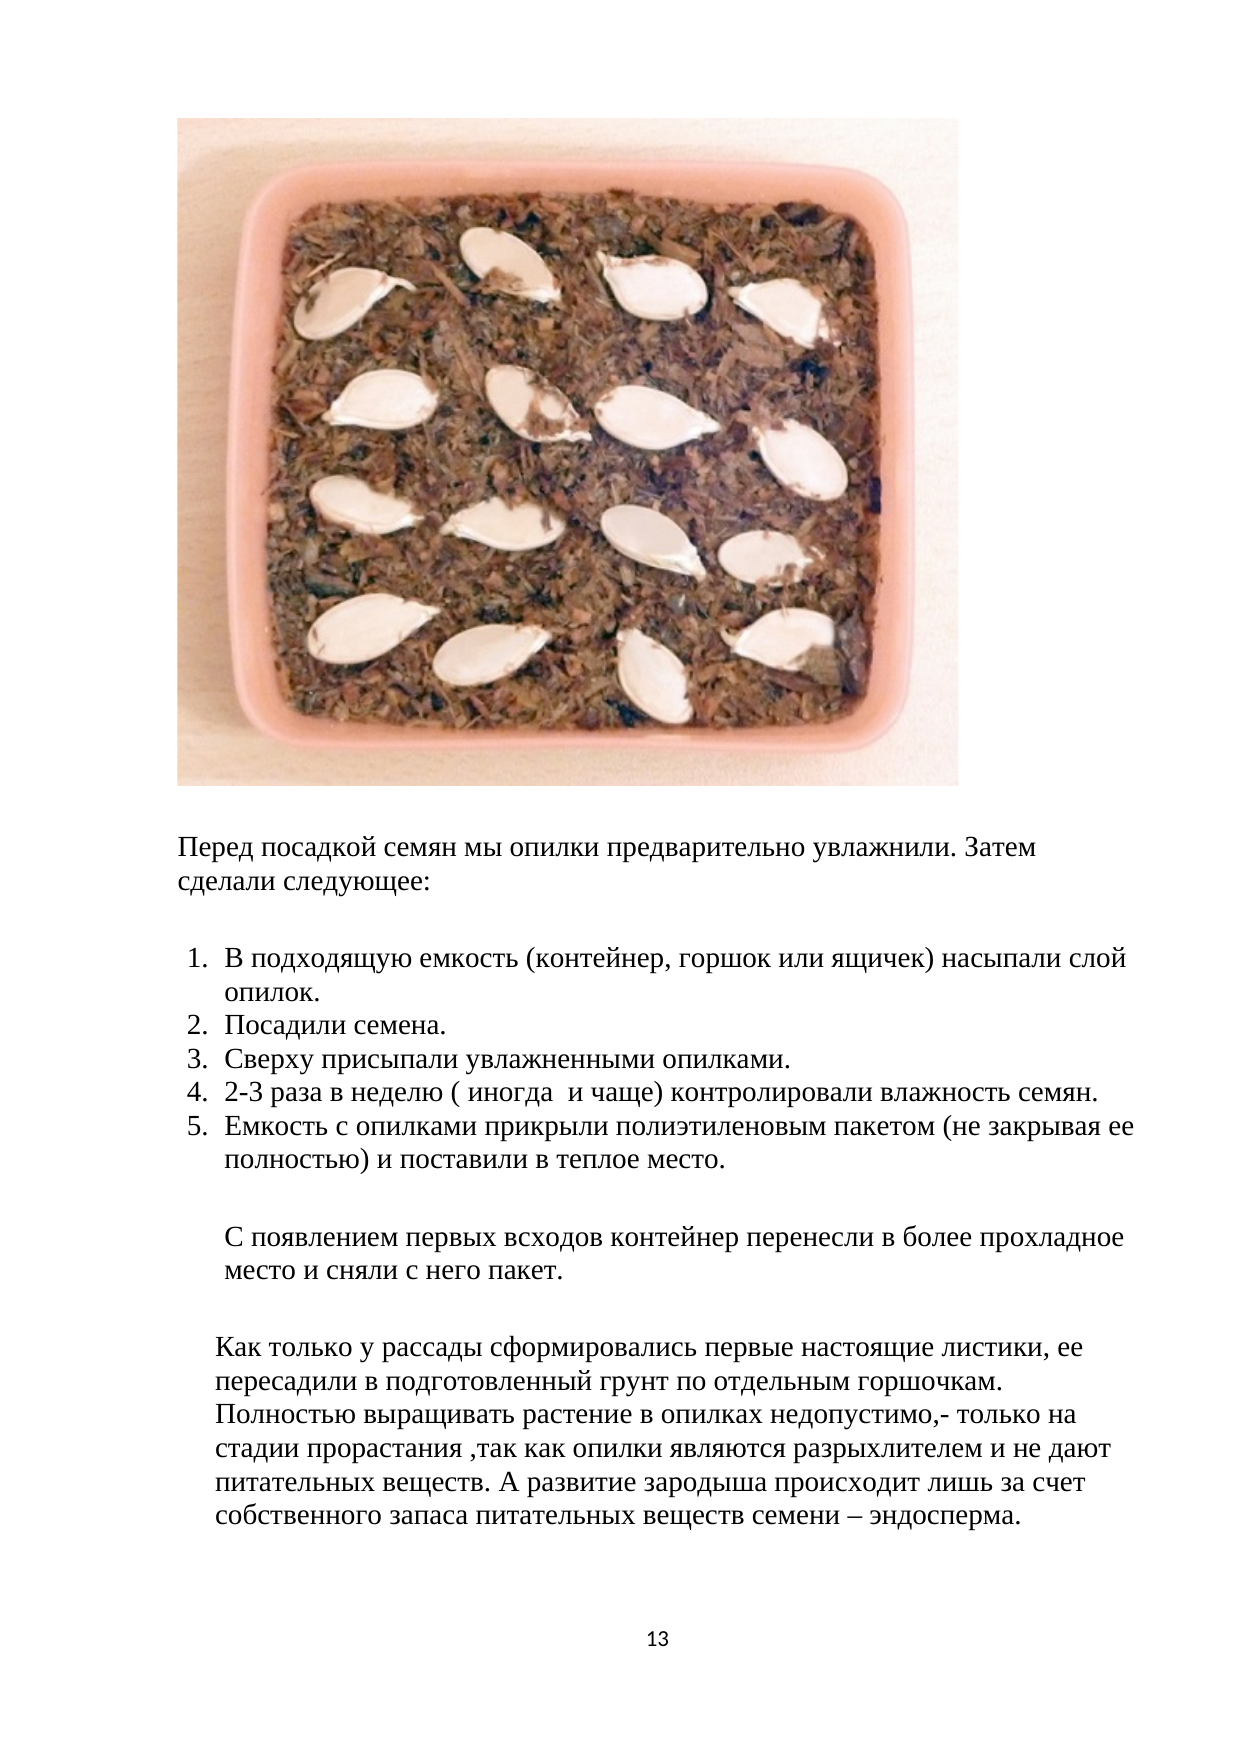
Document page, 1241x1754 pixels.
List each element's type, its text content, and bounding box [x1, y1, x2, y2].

text Перед посадкой семян мы опилки предварительно увлажнили. Затем сделали следующее: [177, 829, 1137, 896]
picture [177, 118, 959, 786]
list Сверху присыпали увлажненными опилками. [187, 1041, 1137, 1074]
text Как только у рассады сформировались первые настоящие листики, ее пересадили в подготовленный грунт по отдельным горшочкам. Полностью выращивать растение в опилках недопустимо,- только на стадии прорастания ,так как опилки являются разрыхлителем и не дают питательных веществ. А развитие зародыша происходит лишь за счет собственного запаса питательных веществ семени – эндосперма. [215, 1329, 1137, 1531]
list 2-3 раза в неделю ( иногда и чаще) контролировали влажность семян. [187, 1074, 1137, 1108]
list Посадили семена. [187, 1007, 1137, 1041]
text С появлением первых всходов контейнер перенесли в более прохладное место и сняли с него пакет. [224, 1219, 1137, 1286]
list В подходящую емкость (контейнер, горшок или ящичек) насыпали слой опилок. [187, 940, 1137, 1007]
list Емкость с опилками прикрыли полиэтиленовым пакетом (не закрывая ее полностью) и поставили в теплое место. [187, 1108, 1137, 1175]
